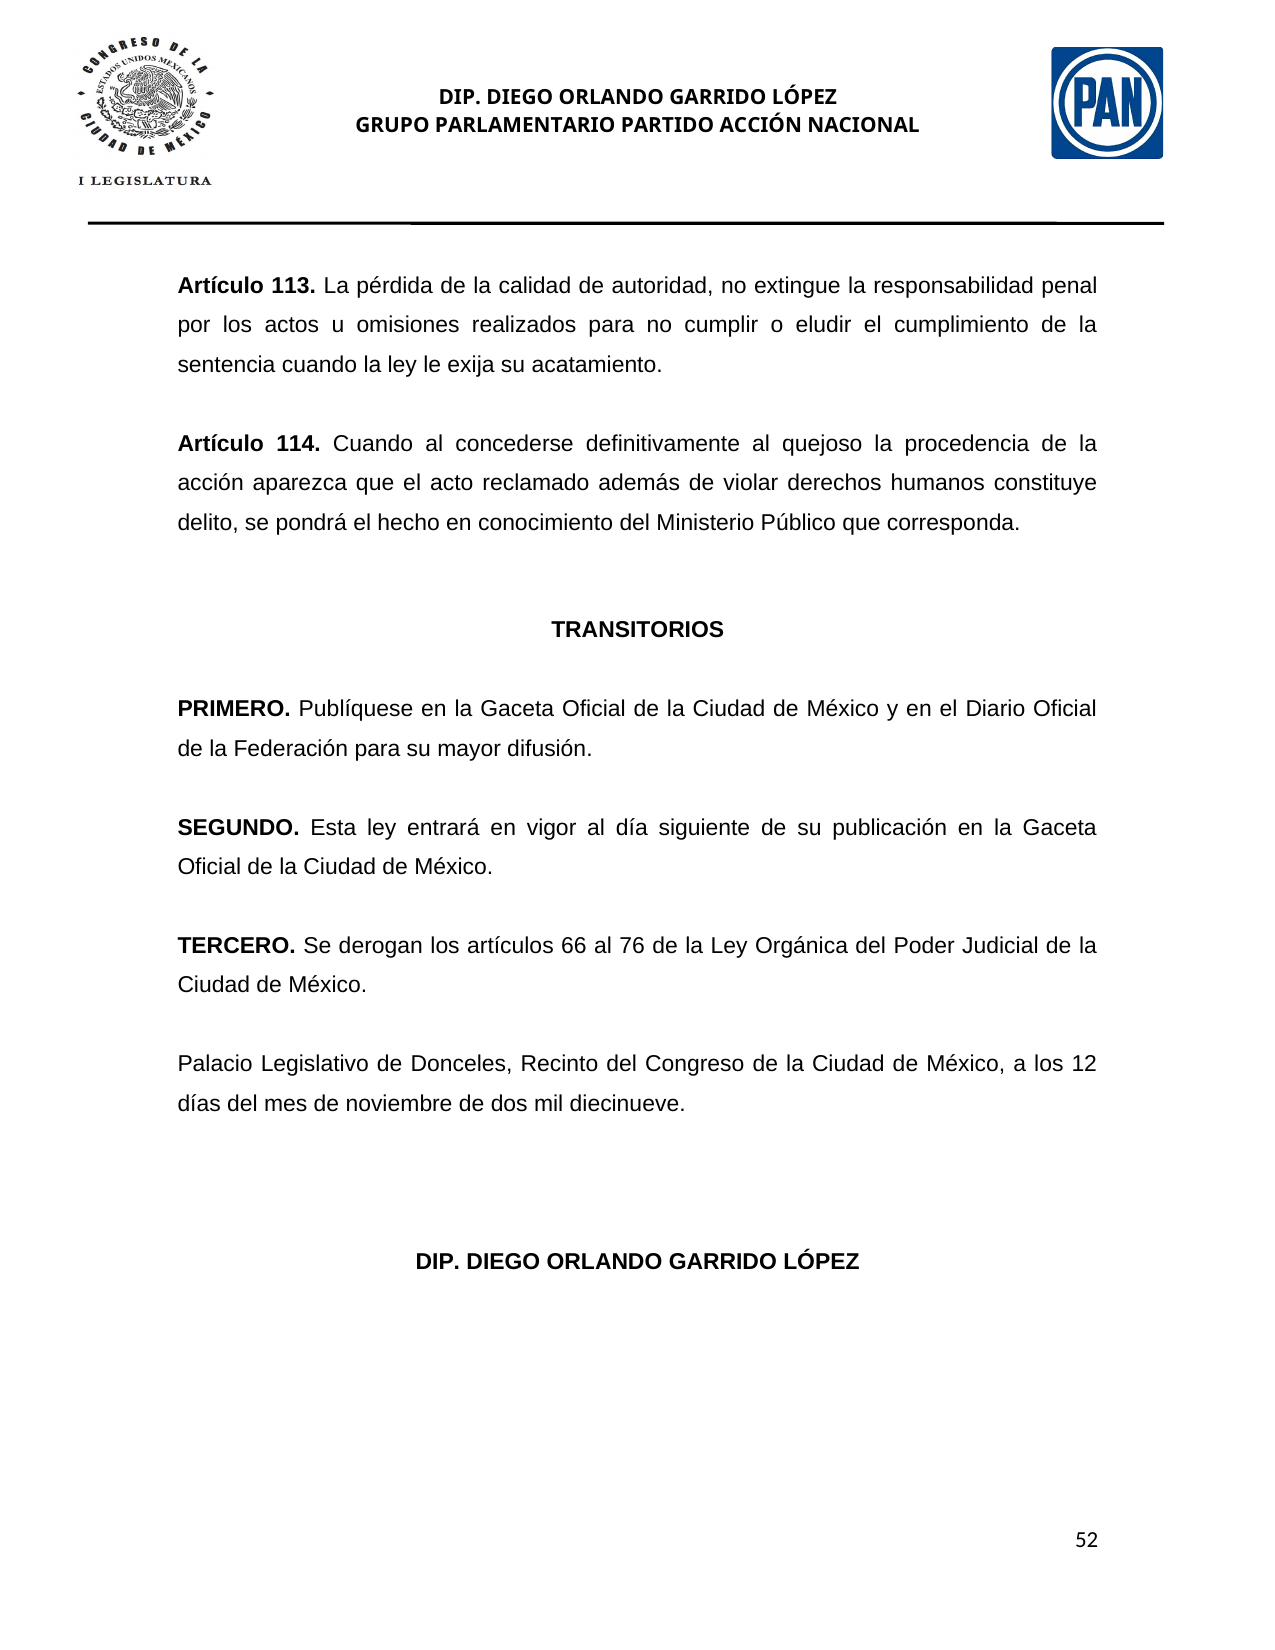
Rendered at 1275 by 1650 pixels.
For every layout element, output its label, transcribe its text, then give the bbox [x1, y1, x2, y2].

text PRIMERO. Publíquese en la Gaceta Oficial de la Ciudad de México y en el Diario Oficial de la Federación para su mayor difusión. [177, 695, 1098, 761]
text DIP. DIEGO ORLANDO GARRIDO LÓPEZ [177, 1248, 1098, 1274]
text SEGUNDO. Esta ley entrará en vigor al día siguiente de su publicación en la Gaceta Oficial de la Ciudad de México. [177, 813, 1098, 879]
text TRANSITORIOS [177, 616, 1098, 642]
text TERCERO. Se derogan los artículos 66 al 76 de la Ley Orgánica del Poder Judicial de la Ciudad de México. [177, 932, 1098, 998]
picture [1051, 47, 1164, 159]
picture [67, 19, 222, 192]
text Palacio Legislativo de Donceles, Recinto del Congreso de la Ciudad de México, a los 12 días del mes de noviembre de dos mil diecinueve. [177, 1050, 1098, 1116]
text Artículo 113. La pérdida de la calidad de autoridad, no extingue la responsabilidad penal por los actos u omisiones realizados para no cumplir o eludir el cumplimiento de la sentencia cuando la ley le exija su acatamiento. [177, 272, 1098, 377]
text Artículo 114. Cuando al concederse definitivamente al quejoso la procedencia de la acción aparezca que el acto reclamado además de violar derechos humanos constituye delito, se pondrá el hecho en conocimiento del Ministerio Público que corresponda. [177, 430, 1098, 535]
